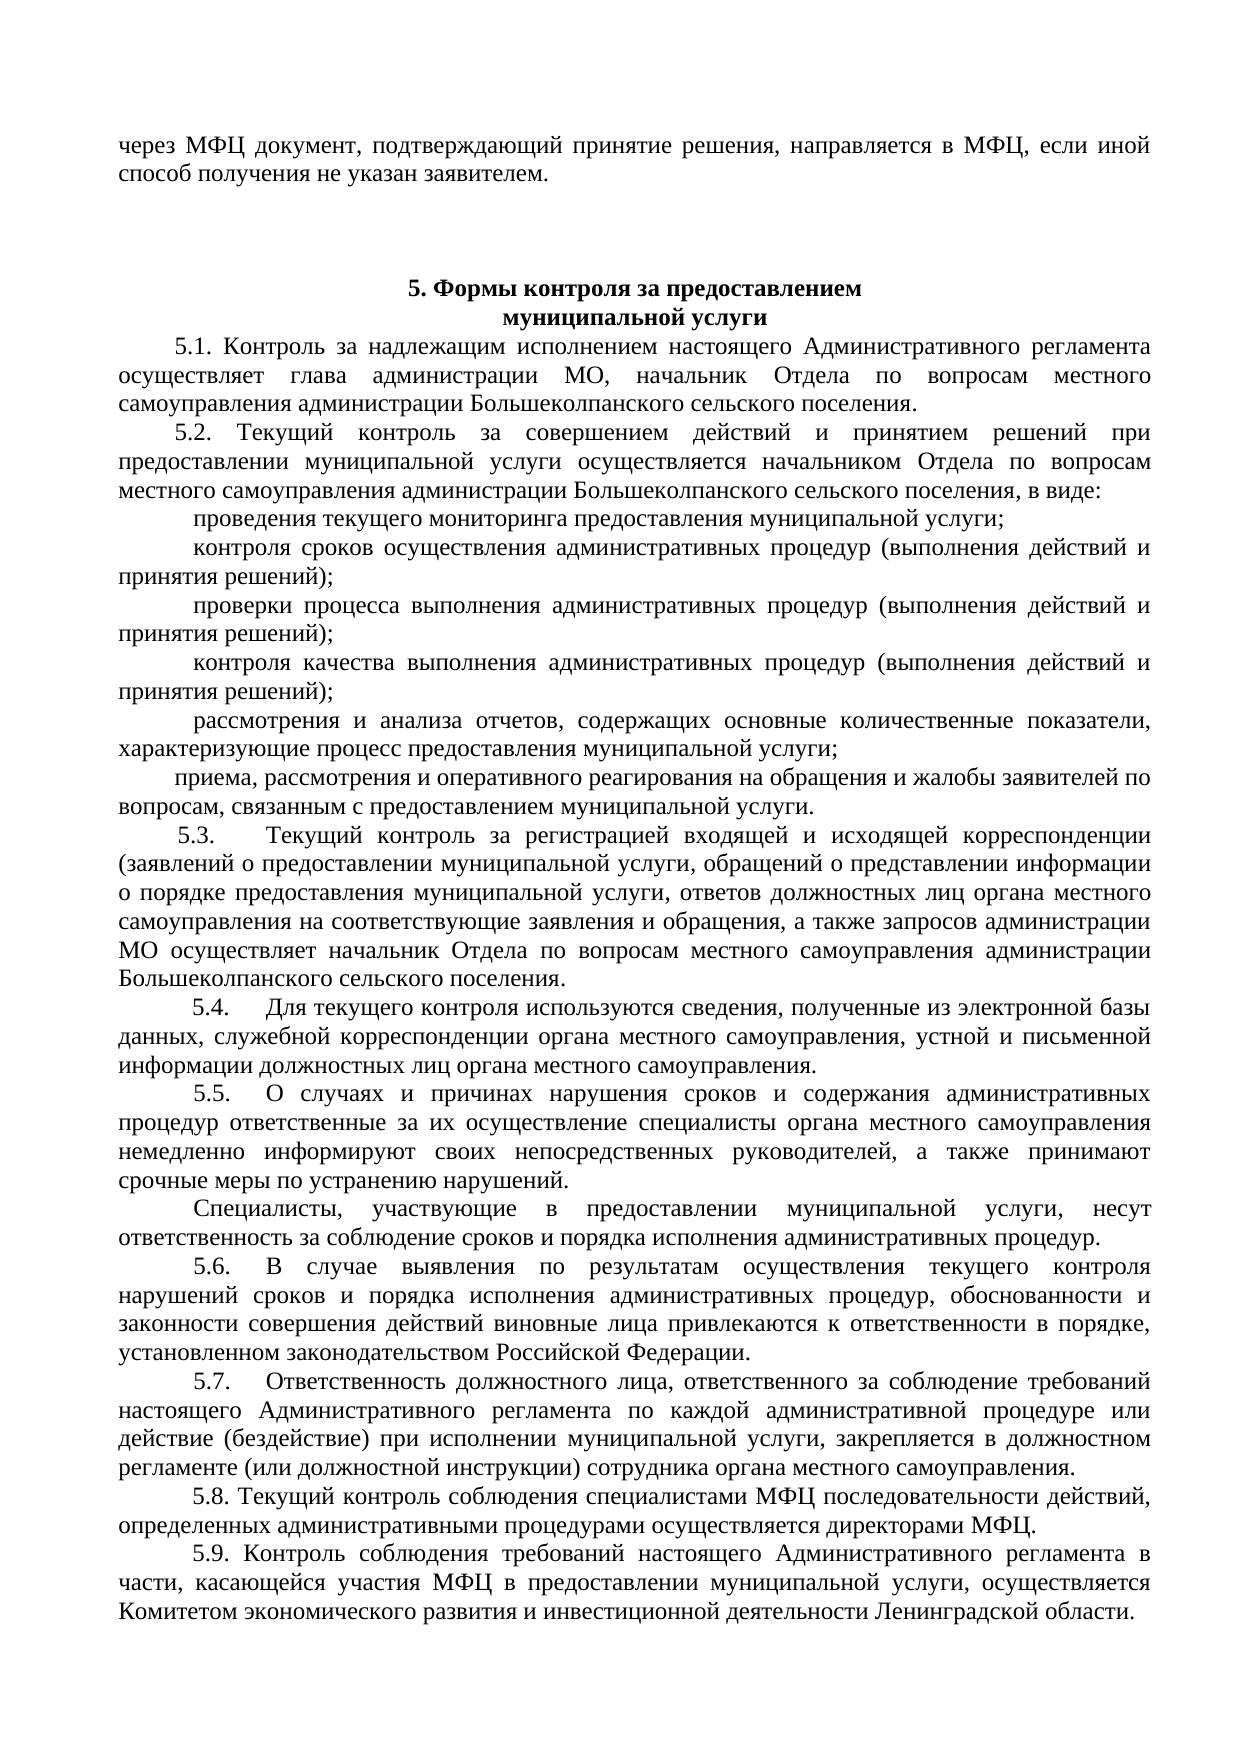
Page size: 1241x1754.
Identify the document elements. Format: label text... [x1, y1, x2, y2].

text контроля качества выполнения административных процедур (выполнения действий и принятия решений); [118, 647, 1152, 705]
text 5.7. Ответственность должностного лица, ответственного за соблюдение требований настоящего Административного регламента по каждой административной процедуре или действие (бездействие) при исполнении муниципальной услуги, закрепляется в должностном регламенте (или должностной инструкции) сотрудника органа местного самоуправления. [118, 1366, 1152, 1481]
text муниципальной услуги [118, 302, 1152, 331]
text контроля сроков осуществления административных процедур (выполнения действий и принятия решений); [118, 532, 1152, 590]
text 5.3. Текущий контроль за регистрацией входящей и исходящей корреспонденции (заявлений о предоставлении муниципальной услуги, обращений о представлении информации о порядке предоставления муниципальной услуги, ответов должностных лиц органа местного самоуправления на соответствующие заявления и обращения, а также запросов администрации МО осуществляет начальник Отдела по вопросам местного самоуправления администрации Большеколпанского сельского поселения. [118, 820, 1152, 992]
text 5.1. Контроль за надлежащим исполнением настоящего Административного регламента осуществляет глава администрации МО, начальник Отдела по вопросам местного самоуправления администрации Большеколпанского сельского поселения. [118, 331, 1152, 417]
text 5.8. Текущий контроль соблюдения специалистами МФЦ последовательности действий, определенных административными процедурами осуществляется директорами МФЦ. [118, 1481, 1152, 1538]
text 5.2. Текущий контроль за совершением действий и принятием решений при предоставлении муниципальной услуги осуществляется начальником Отдела по вопросам местного самоуправления администрации Большеколпанского сельского поселения, в виде: [118, 417, 1152, 503]
text проведения текущего мониторинга предоставления муниципальной услуги; [118, 503, 1152, 532]
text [118, 130, 1152, 187]
text Специалисты, участвующие в предоставлении муниципальной услуги, несут ответственность за соблюдение сроков и порядка исполнения административных процедур. [118, 1193, 1152, 1251]
text 5.5. О случаях и причинах нарушения сроков и содержания административных процедур ответственные за их осуществление специалисты органа местного самоуправления немедленно информируют своих непосредственных руководителей, а также принимают срочные меры по устранению нарушений. [118, 1078, 1152, 1193]
text рассмотрения и анализа отчетов, содержащих основные количественные показатели, характеризующие процесс предоставления муниципальной услуги; [118, 705, 1152, 762]
text 5.4. Для текущего контроля используются сведения, полученные из электронной базы данных, служебной корреспонденции органа местного самоуправления, устной и письменной информации должностных лиц органа местного самоуправления. [118, 992, 1152, 1078]
text 5.6. В случае выявления по результатам осуществления текущего контроля нарушений сроков и порядка исполнения административных процедур, обоснованности и законности совершения действий виновные лица привлекаются к ответственности в порядке, установленном законодательством Российской Федерации. [118, 1251, 1152, 1366]
text приема, рассмотрения и оперативного реагирования на обращения и жалобы заявителей по вопросам, связанным с предоставлением муниципальной услуги. [118, 762, 1152, 820]
text 5.9. Контроль соблюдения требований настоящего Административного регламента в части, касающейся участия МФЦ в предоставлении муниципальной услуги, осуществляется Комитетом экономического развития и инвестиционной деятельности Ленинградской области. [118, 1538, 1152, 1625]
text проверки процесса выполнения административных процедур (выполнения действий и принятия решений); [118, 590, 1152, 647]
text 5. Формы контроля за предоставлением [118, 273, 1152, 302]
